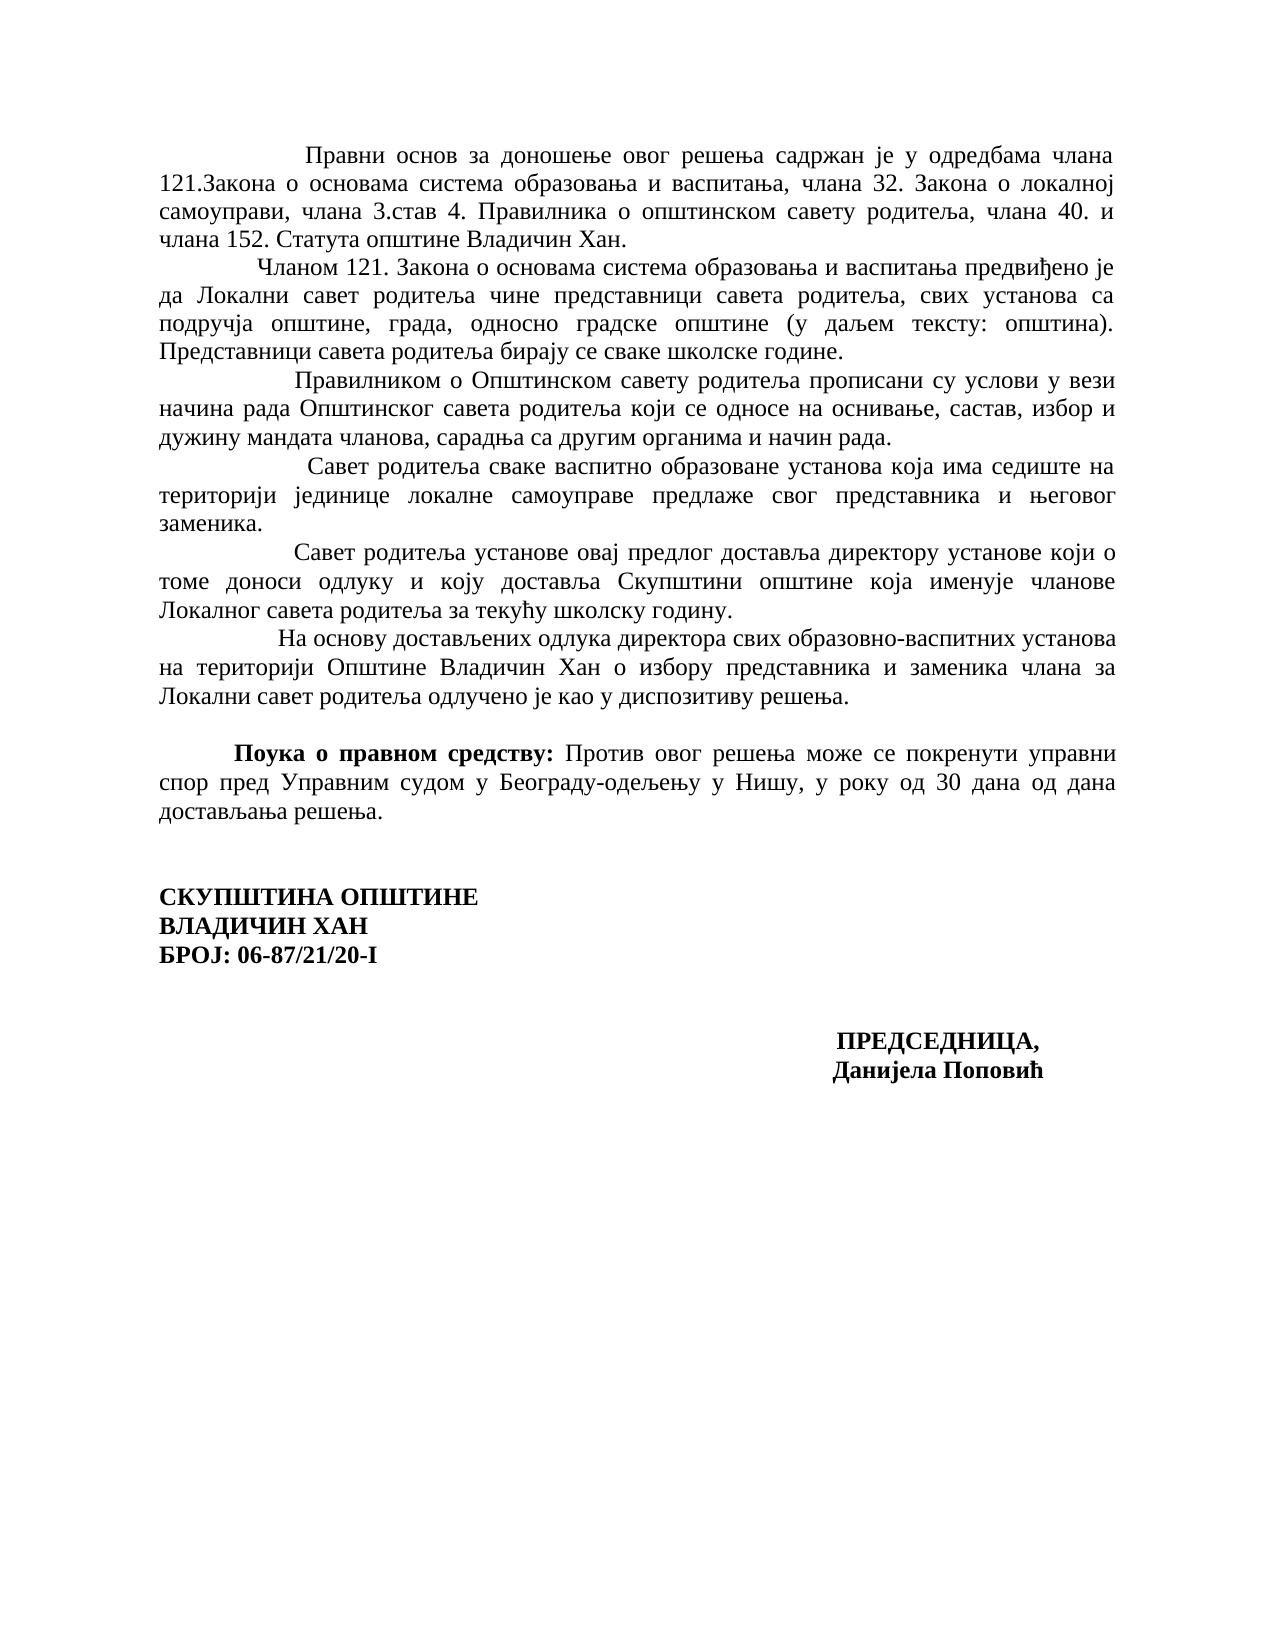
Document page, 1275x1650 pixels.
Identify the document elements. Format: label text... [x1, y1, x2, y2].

text Данијела Поповић [759, 1055, 1117, 1083]
text СКУПШТИНА ОПШТИНЕ [159, 882, 1117, 911]
text Савет родитеља установе овај предлог доставља директору установе који о томе доноси одлуку и коју доставља Скупштини општине која именује чланове Локалног савета родитеља за текућу школску годину. [159, 537, 1117, 623]
text Савет родитеља сваке васпитно образоване установа која има седиште на територији јединице локалне самоуправе предлаже свог представника и његовог заменика. [159, 451, 1117, 537]
text Правилником о Општинском савету родитеља прописани су услови у вези начина рада Општинског савета родитеља који се односе на оснивање, састав, избор и дужину мандата чланова, сарадња са другим органима и начин рада. [159, 365, 1117, 451]
text Поука о правном средству: Против овог решења може се покренути управни спор пред Управним судом у Београду-одељењу у Нишу, у року од 30 дана од дана достављања решења. [159, 738, 1117, 825]
text Чланом 121. Закона о основама система образовања и васпитања предвиђено је да Локални савет родитеља чине представници савета родитеља, свих установа са подручја општине, града, односно градске општине (у даљем тексту: општина). Представници савета родитеља бирају се сваке школске године. [159, 253, 1115, 365]
text На основу достављених одлука директора свих образовно-васпитних установа на територији Општине Владичин Хан о избору представника и заменика члана за Локални савет родитеља одлучено је као у диспозитиву решења. [159, 623, 1117, 710]
text ПРЕДСЕДНИЦА, [759, 1026, 1117, 1055]
text БРОЈ: 06-87/21/20-I [159, 940, 1117, 968]
text Правни основ за доношење овог решења садржан је у одредбама члана 121.Закона о основама система образовања и васпитања, члана 32. Закона о локалној самоуправи, члана 3.став 4. Правилника о општинском савету родитеља, члана 40. и члана 152. Статута општине Владичин Хан. [159, 141, 1115, 253]
text ВЛАДИЧИН ХАН [159, 911, 1117, 940]
